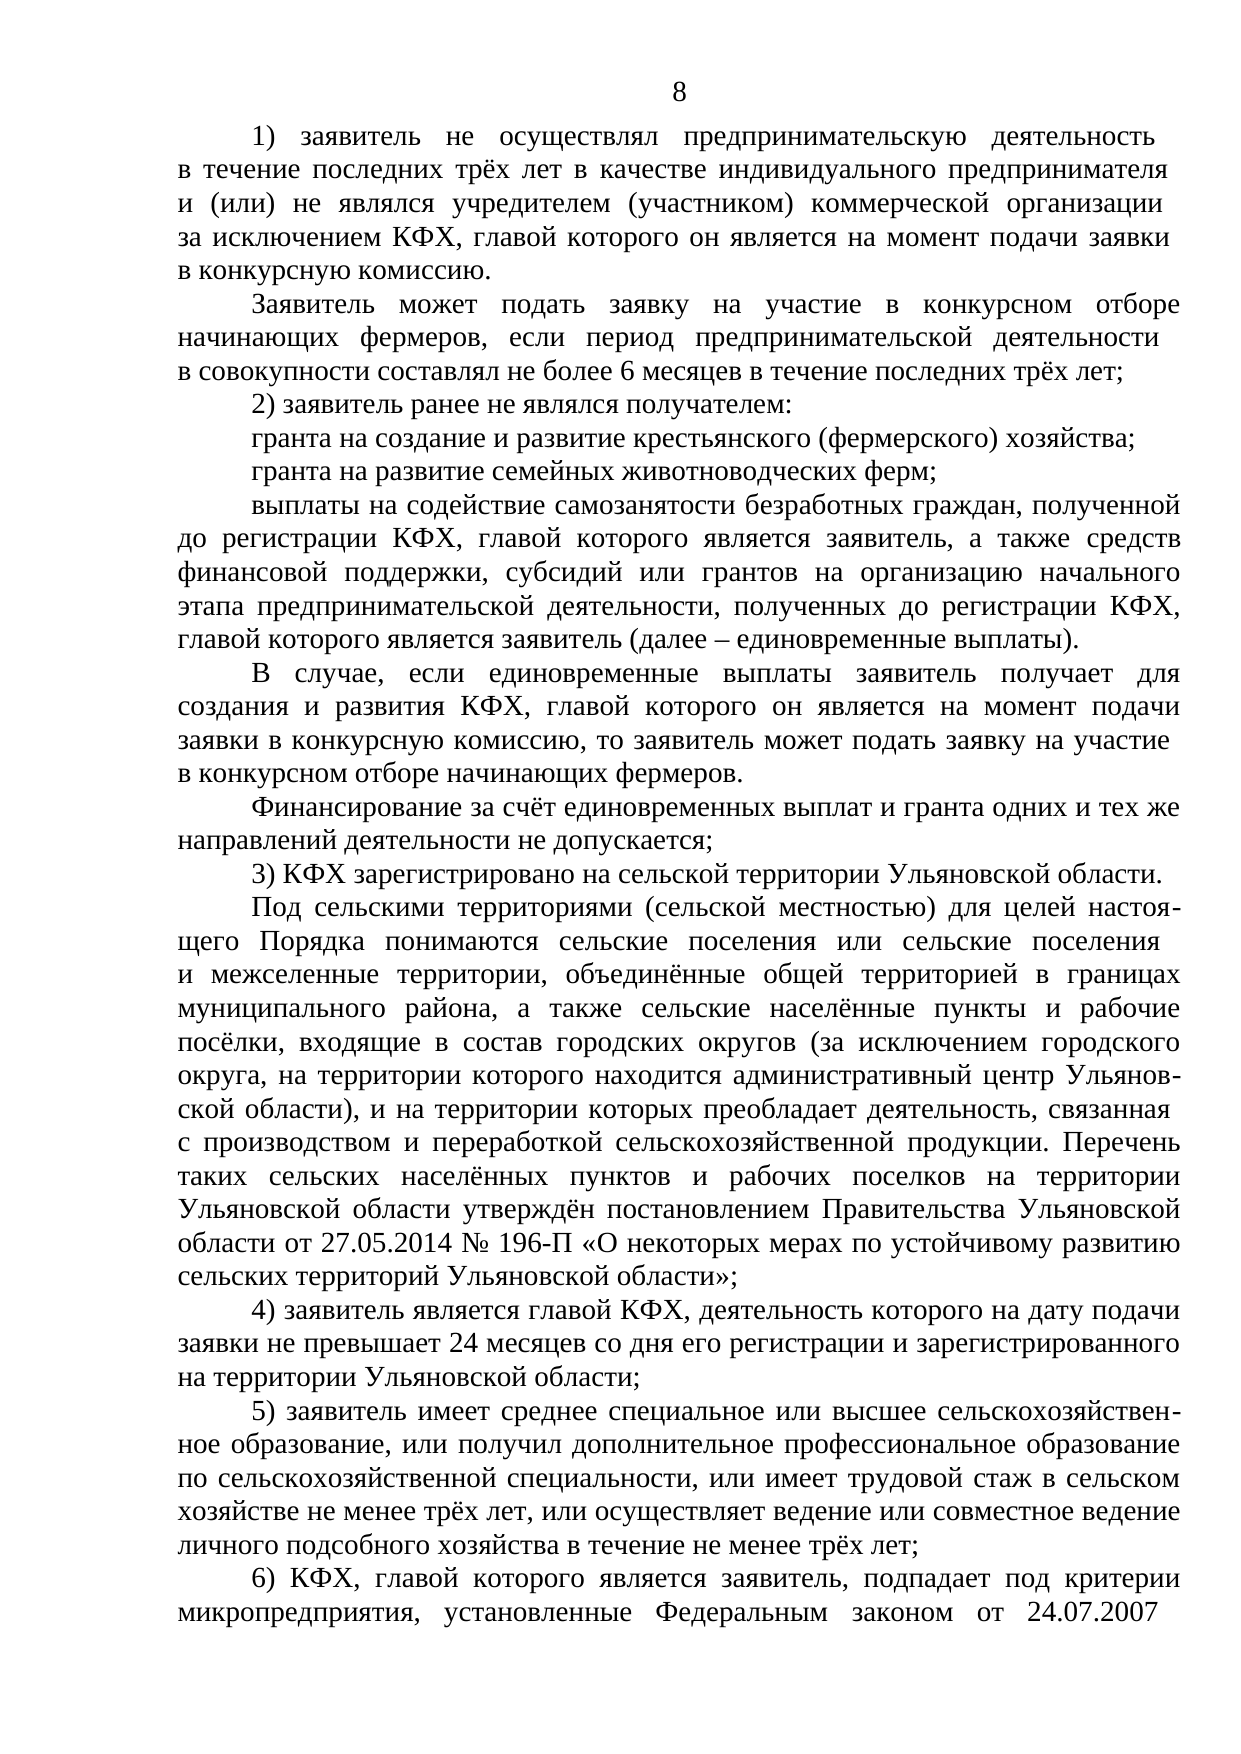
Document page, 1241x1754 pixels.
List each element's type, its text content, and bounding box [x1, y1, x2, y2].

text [177, 1560, 1181, 1627]
text гранта на развитие семейных животноводческих ферм; [177, 453, 1181, 487]
text 2) заявитель ранее не являлся получателем: [177, 386, 1181, 420]
text 4) заявитель является главой КФХ, деятельность которого на дату подачи заявки не превышает 24 месяцев со дня его регистрации и зарегистрированного на территории Ульяновской области; [177, 1292, 1181, 1393]
text гранта на создание и развитие крестьянского (фермерского) хозяйства; [177, 420, 1181, 453]
text Финансирование за счёт единовременных выплат и гранта одних и тех же направлений деятельности не допускается; [177, 789, 1181, 856]
text Заявитель может подать заявку на участие в конкурсном отборе начинающих фермеров, если период предпринимательской деятельности в совокупности составлял не более 6 месяцев в течение последних трёх лет; [177, 286, 1181, 386]
text 3) КФХ зарегистрировано на сельской территории Ульяновской области. [177, 856, 1181, 889]
text 1) заявитель не осуществлял предпринимательскую деятельность в течение последних трёх лет в качестве индивидуального предпринимателя и (или) не являлся учредителем (участником) коммерческой организации за исключением КФХ, главой которого он является на момент подачи заявки в конкурсную комиссию. [177, 118, 1181, 286]
text 5) заявитель имеет среднее специальное или высшее сельскохозяйственное образование, или получил дополнительное профессиональное образование по сельскохозяйственной специальности, или имеет трудовой стаж в сельском хозяйстве не менее трёх лет, или осуществляет ведение или совместное ведение личного подсобного хозяйства в течение не менее трёх лет; [177, 1393, 1181, 1560]
text выплаты на содействие самозанятости безработных граждан, полученной до регистрации КФХ, главой которого является заявитель, а также средств финансовой поддержки, субсидий или грантов на организацию начального этапа предпринимательской деятельности, полученных до регистрации КФХ, главой которого является заявитель (далее – единовременные выплаты). [177, 487, 1181, 655]
text Под сельскими территориями (сельской местностью) для целей настоящего Порядка понимаются сельские поселения или сельские поселения и межселенные территории, объединённые общей территорией в границах муниципального района, а также сельские населённые пункты и рабочие посёлки, входящие в состав городских округов (за исключением городского округа, на территории которого находится административный центр Ульяновской области), и на территории которых преобладает деятельность, связанная с производством и переработкой сельскохозяйственной продукции. Перечень таких сельских населённых пунктов и рабочих поселков на территории Ульяновской области утверждён постановлением Правительства Ульяновской области от 27.05.2014 № 196-П «О некоторых мерах по устойчивому развитию сельских территорий Ульяновской области»; [177, 889, 1181, 1292]
text В случае, если единовременные выплаты заявитель получает для создания и развития КФХ, главой которого он является на момент подачи заявки в конкурсную комиссию, то заявитель может подать заявку на участие в конкурсном отборе начинающих фермеров. [177, 655, 1181, 789]
